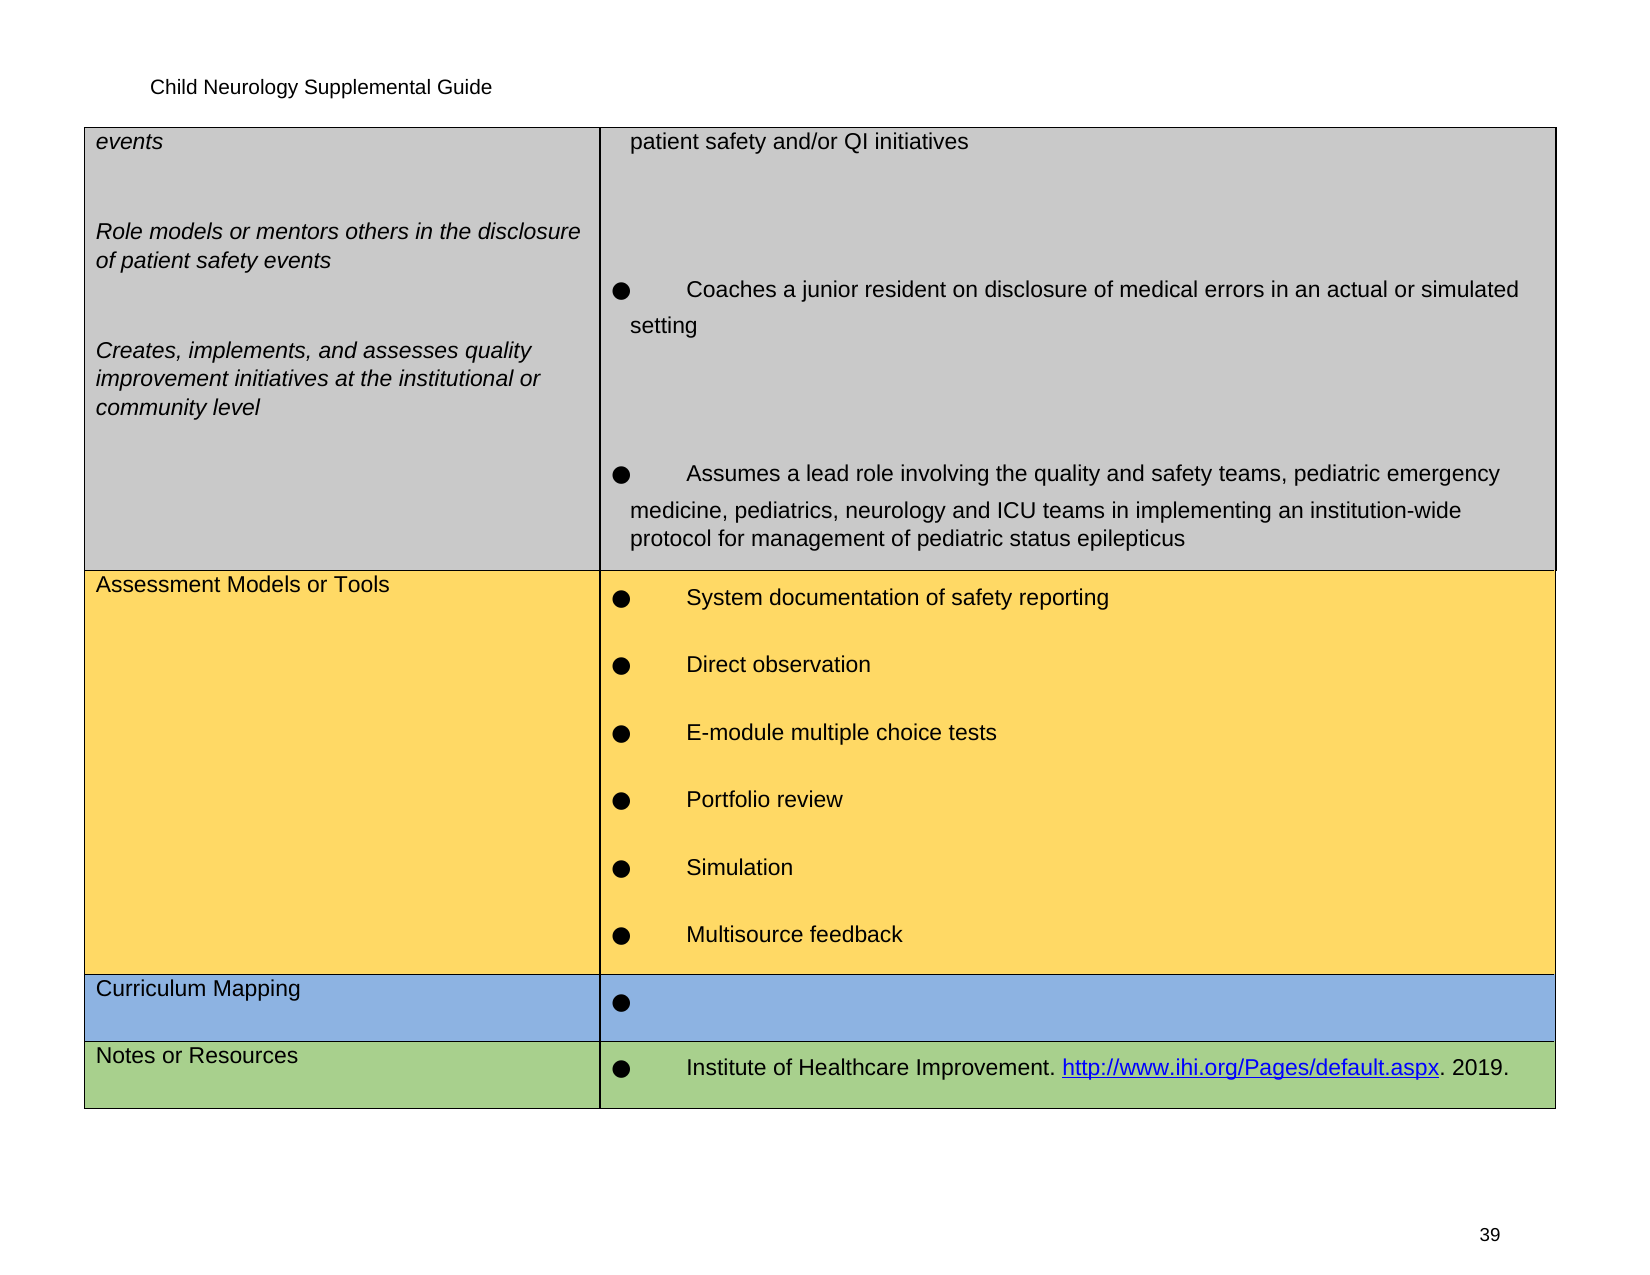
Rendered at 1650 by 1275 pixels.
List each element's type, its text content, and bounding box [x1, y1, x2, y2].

table_cell Notes or Resources [85, 1042, 599, 1108]
table_cell Assessment Models or Tools [85, 571, 599, 974]
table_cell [601, 128, 1555, 570]
table_cell Curriculum Mapping [85, 975, 599, 1041]
table_cell System documentation of safety reporting Direct observation E-module multiple choice tests Portfolio review Simulation Multisource feedback [601, 570, 1555, 974]
table_cell [601, 974, 1555, 1041]
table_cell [601, 1041, 1555, 1108]
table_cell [85, 128, 599, 570]
